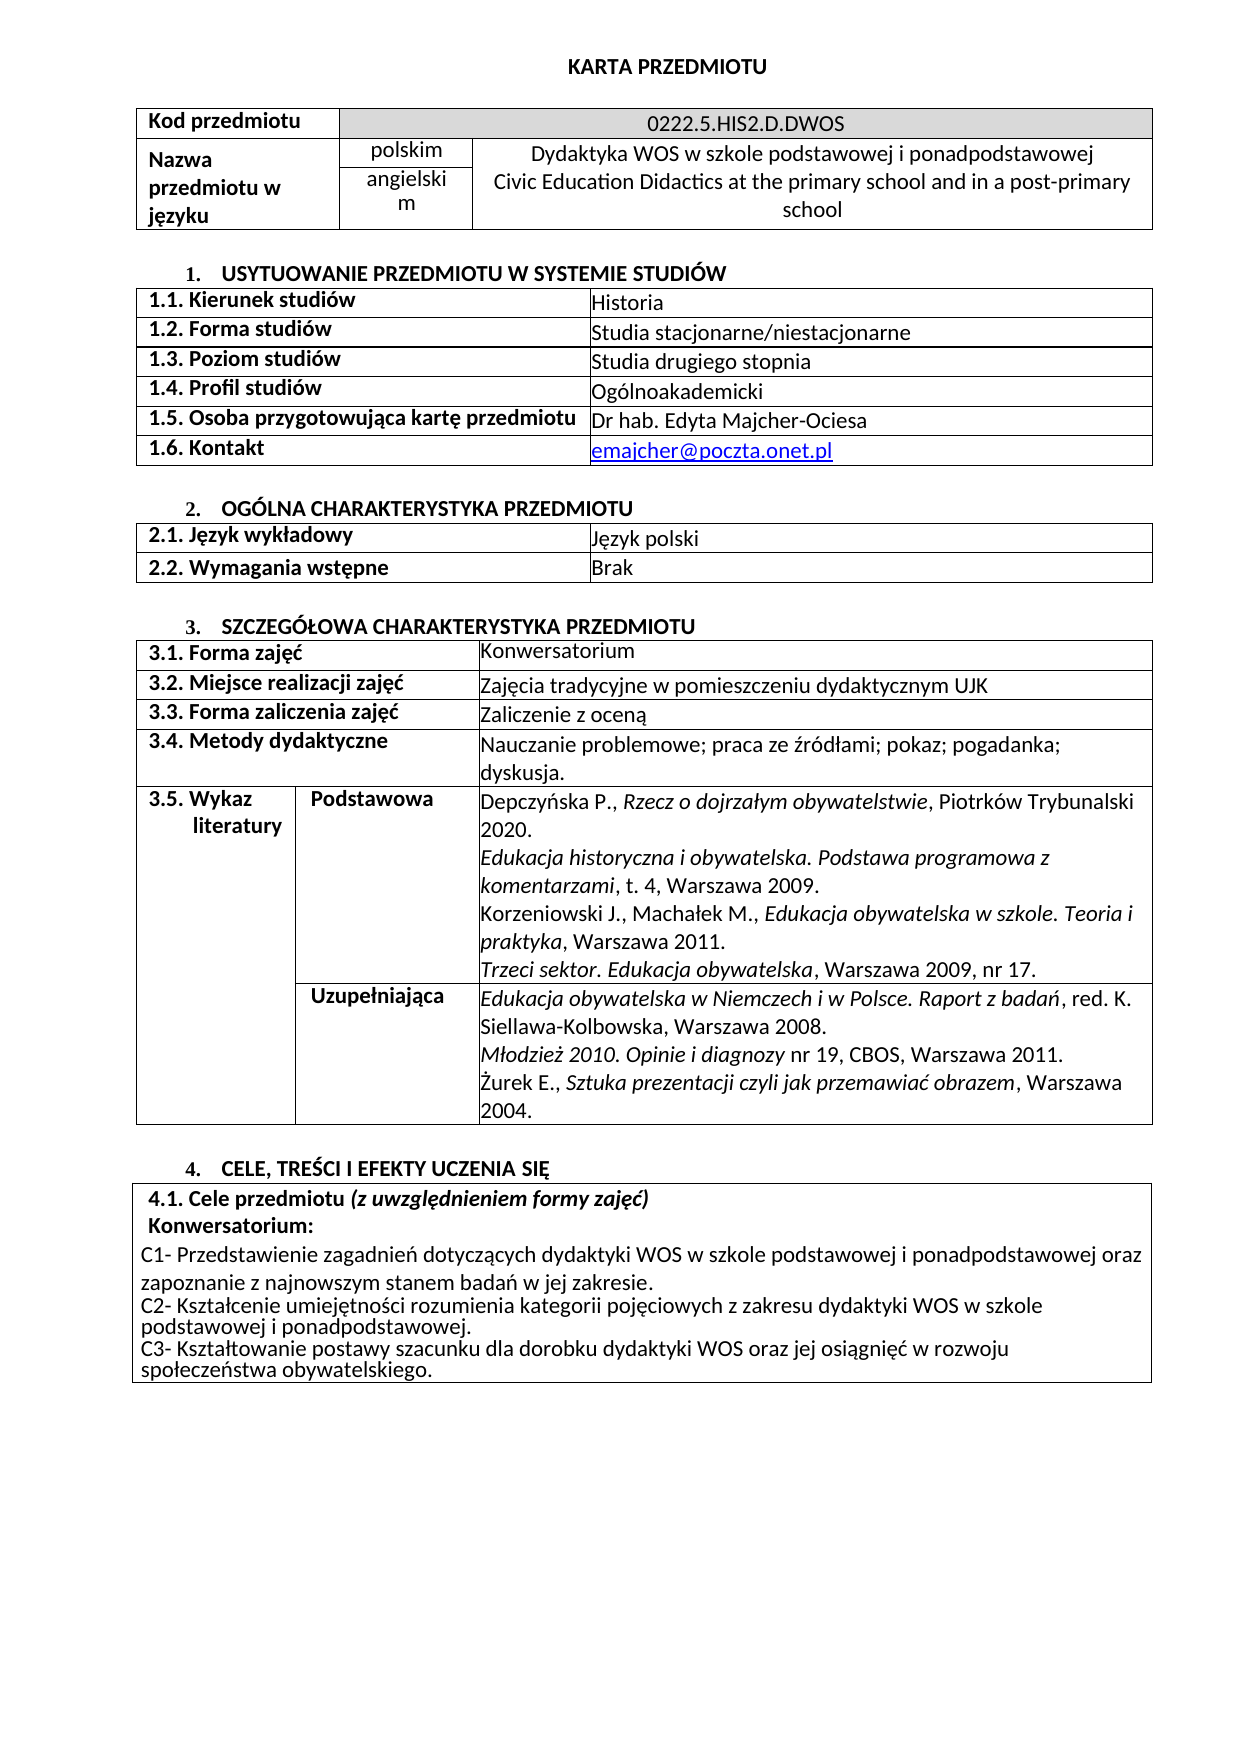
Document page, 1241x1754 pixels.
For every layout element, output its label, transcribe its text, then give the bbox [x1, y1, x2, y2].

table_header 3.1. Forma zajęć [137, 641, 479, 670]
table_cell Ogólnoakademicki [591, 377, 1152, 406]
table_cell Dydaktyka WOS w szkole podstawowej i ponadpodstawowej Civic Education Didactics at the primary school and in a post-primary school [473, 139, 1152, 229]
table_cell 1.3. Poziom studiów [137, 348, 590, 376]
table_header 2.1. Język wykładowy [137, 524, 590, 552]
table_cell Dr hab. Edyta Majcher-Ociesa [591, 407, 1152, 435]
list USYTUOWANIE PRZEDMIOTU W SYSTEMIE STUDIÓW [185, 259, 1171, 287]
table_cell 3.2. Miejsce realizacji zajęć [137, 671, 479, 699]
table_cell angielskim [340, 168, 472, 229]
title KARTA PRZEDMIOTU [531, 52, 804, 80]
table_cell 1.2. Forma studiów [137, 318, 590, 346]
table_cell Nauczanie problemowe; praca ze źródłami; pokaz; pogadanka; dyskusja. [480, 730, 1152, 786]
table_cell 3.3. Forma zaliczenia zajęć [137, 700, 479, 729]
table_header Konwersatorium [480, 641, 1152, 670]
table_header 4.1. Cele przedmiotu (z uwzględnieniem formy zajęć) Konwersatorium: C1- Przedstawienie zagadnień dotyczących dydaktyki WOS w szkole podstawowej i ponadpodstawowej oraz zapoznanie z najnowszym stanem badań w jej zakresie. C2- Kształcenie umiejętności rozumienia kategorii pojęciowych z zakresu dydaktyki WOS w szkole podstawowej i ponadpodstawowej. C3- Kształtowanie postawy szacunku dla dorobku dydaktyki WOS oraz jej osiągnięć w rozwoju społeczeństwa obywatelskiego. [133, 1184, 1151, 1382]
list SZCZEGÓŁOWA CHARAKTERYSTYKA PRZEDMIOTU [185, 612, 1171, 640]
table_header Język polski [591, 524, 1152, 552]
table_cell emajcher@poczta.onet.pl [591, 436, 1152, 464]
table_cell Zajęcia tradycyjne w pomieszczeniu dydaktycznym UJK [480, 671, 1152, 699]
table_header Historia [591, 289, 1152, 317]
table_cell 2.2. Wymagania wstępne [137, 553, 590, 582]
table_header 1.1. Kierunek studiów [137, 289, 590, 317]
table_cell 3.5. Wykaz literatury [137, 787, 295, 1124]
table_cell Uzupełniająca [296, 984, 479, 1124]
table_cell Studia stacjonarne/niestacjonarne [591, 318, 1152, 346]
table_cell Nazwa przedmiotu w języku [137, 139, 339, 229]
table_cell 1.4. Profil studiów [137, 377, 590, 406]
table_cell Brak [591, 553, 1152, 582]
list CELE, TREŚCI I EFEKTY UCZENIA SIĘ [185, 1154, 1171, 1183]
table_cell Zaliczenie z oceną [480, 700, 1152, 729]
table_cell Studia drugiego stopnia [591, 348, 1152, 376]
table_cell 1.5. Osoba przygotowująca kartę przedmiotu [137, 407, 590, 435]
table_cell Depczyńska P., Rzecz o dojrzałym obywatelstwie, Piotrków Trybunalski 2020. Edukacja historyczna i obywatelska. Podstawa programowa z komentarzami, t. 4, Warszawa 2009. Korzeniowski J., Machałek M., Edukacja obywatelska w szkole. Teoria i praktyka, Warszawa 2011. Trzeci sektor. Edukacja obywatelska, Warszawa 2009, nr 17. [480, 787, 1152, 983]
table_header Kod przedmiotu [137, 109, 339, 138]
table_cell 1.6. Kontakt [137, 436, 590, 464]
table_cell polskim [340, 139, 472, 167]
table_cell Podstawowa [296, 787, 479, 983]
table_cell Edukacja obywatelska w Niemczech i w Polsce. Raport z badań, red. K. Siellawa-Kolbowska, Warszawa 2008. Młodzież 2010. Opinie i diagnozy nr 19, CBOS, Warszawa 2011. Żurek E., Sztuka prezentacji czyli jak przemawiać obrazem, Warszawa 2004. [480, 984, 1152, 1124]
list OGÓLNA CHARAKTERYSTYKA PRZEDMIOTU [185, 494, 1171, 523]
table_header 0222.5.HIS2.D.DWOS [340, 109, 1152, 138]
table_cell 3.4. Metody dydaktyczne [137, 730, 479, 786]
